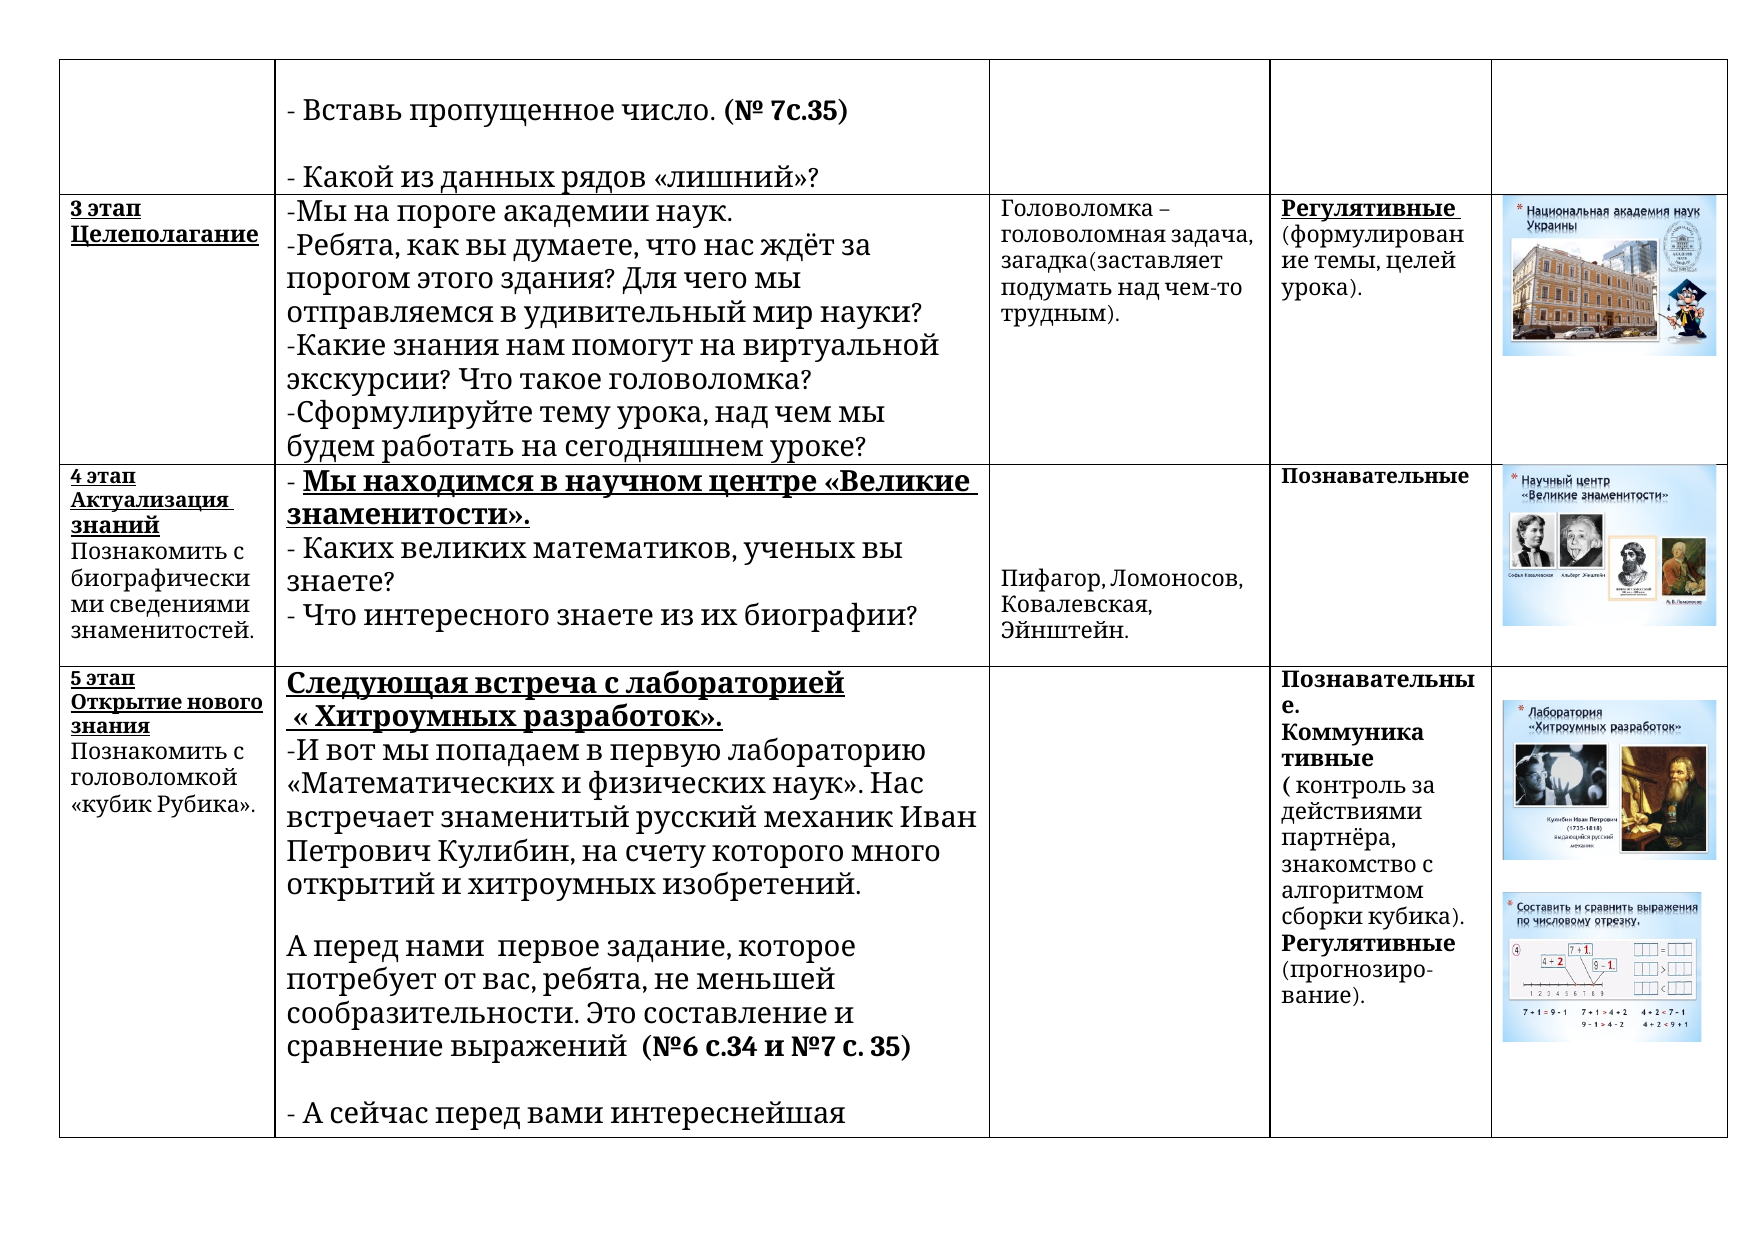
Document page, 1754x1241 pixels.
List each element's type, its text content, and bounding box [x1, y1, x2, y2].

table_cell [276, 667, 989, 1137]
table_cell [1492, 60, 1727, 194]
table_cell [990, 667, 1269, 1137]
table_cell [1492, 465, 1727, 666]
picture [1502, 464, 1717, 626]
picture [1502, 700, 1717, 860]
picture [1502, 892, 1702, 1042]
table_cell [60, 60, 274, 194]
picture [1502, 195, 1717, 356]
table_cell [60, 667, 274, 1137]
table_cell Пифагор, Ломоносов, Ковалевская, Эйнштейн. [990, 465, 1269, 666]
table_cell Регулятивные (формулирование темы, целей урока). [1271, 195, 1491, 464]
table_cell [1271, 667, 1491, 1137]
table_cell Познавательные [1271, 465, 1491, 666]
table_cell [1492, 667, 1727, 1137]
table_cell 3 этап Целеполагание [60, 195, 274, 464]
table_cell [1271, 60, 1491, 194]
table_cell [276, 60, 989, 194]
table_cell [1492, 195, 1727, 464]
table_cell Головоломка – головоломная задача, загадка(заставляет подумать над чем-то трудным). [990, 195, 1269, 464]
table_cell 4 этап Актуализация знаний Познакомить с биографическими сведениями знаменитостей. [60, 465, 274, 666]
table_cell - Мы находимся в научном центре «Великие знаменитости». - Каких великих математиков, ученых вы знаете? - Что интересного знаете из их биографии? [276, 465, 989, 666]
table_cell -Мы на пороге академии наук. -Ребята, как вы думаете, что нас ждёт за порогом этого здания? Для чего мы отправляемся в удивительный мир науки? -Какие знания нам помогут на виртуальной экскурсии? Что такое головоломка? -Сформулируйте тему урока, над чем мы будем работать на сегодняшнем уроке? [276, 195, 989, 464]
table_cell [990, 60, 1269, 194]
